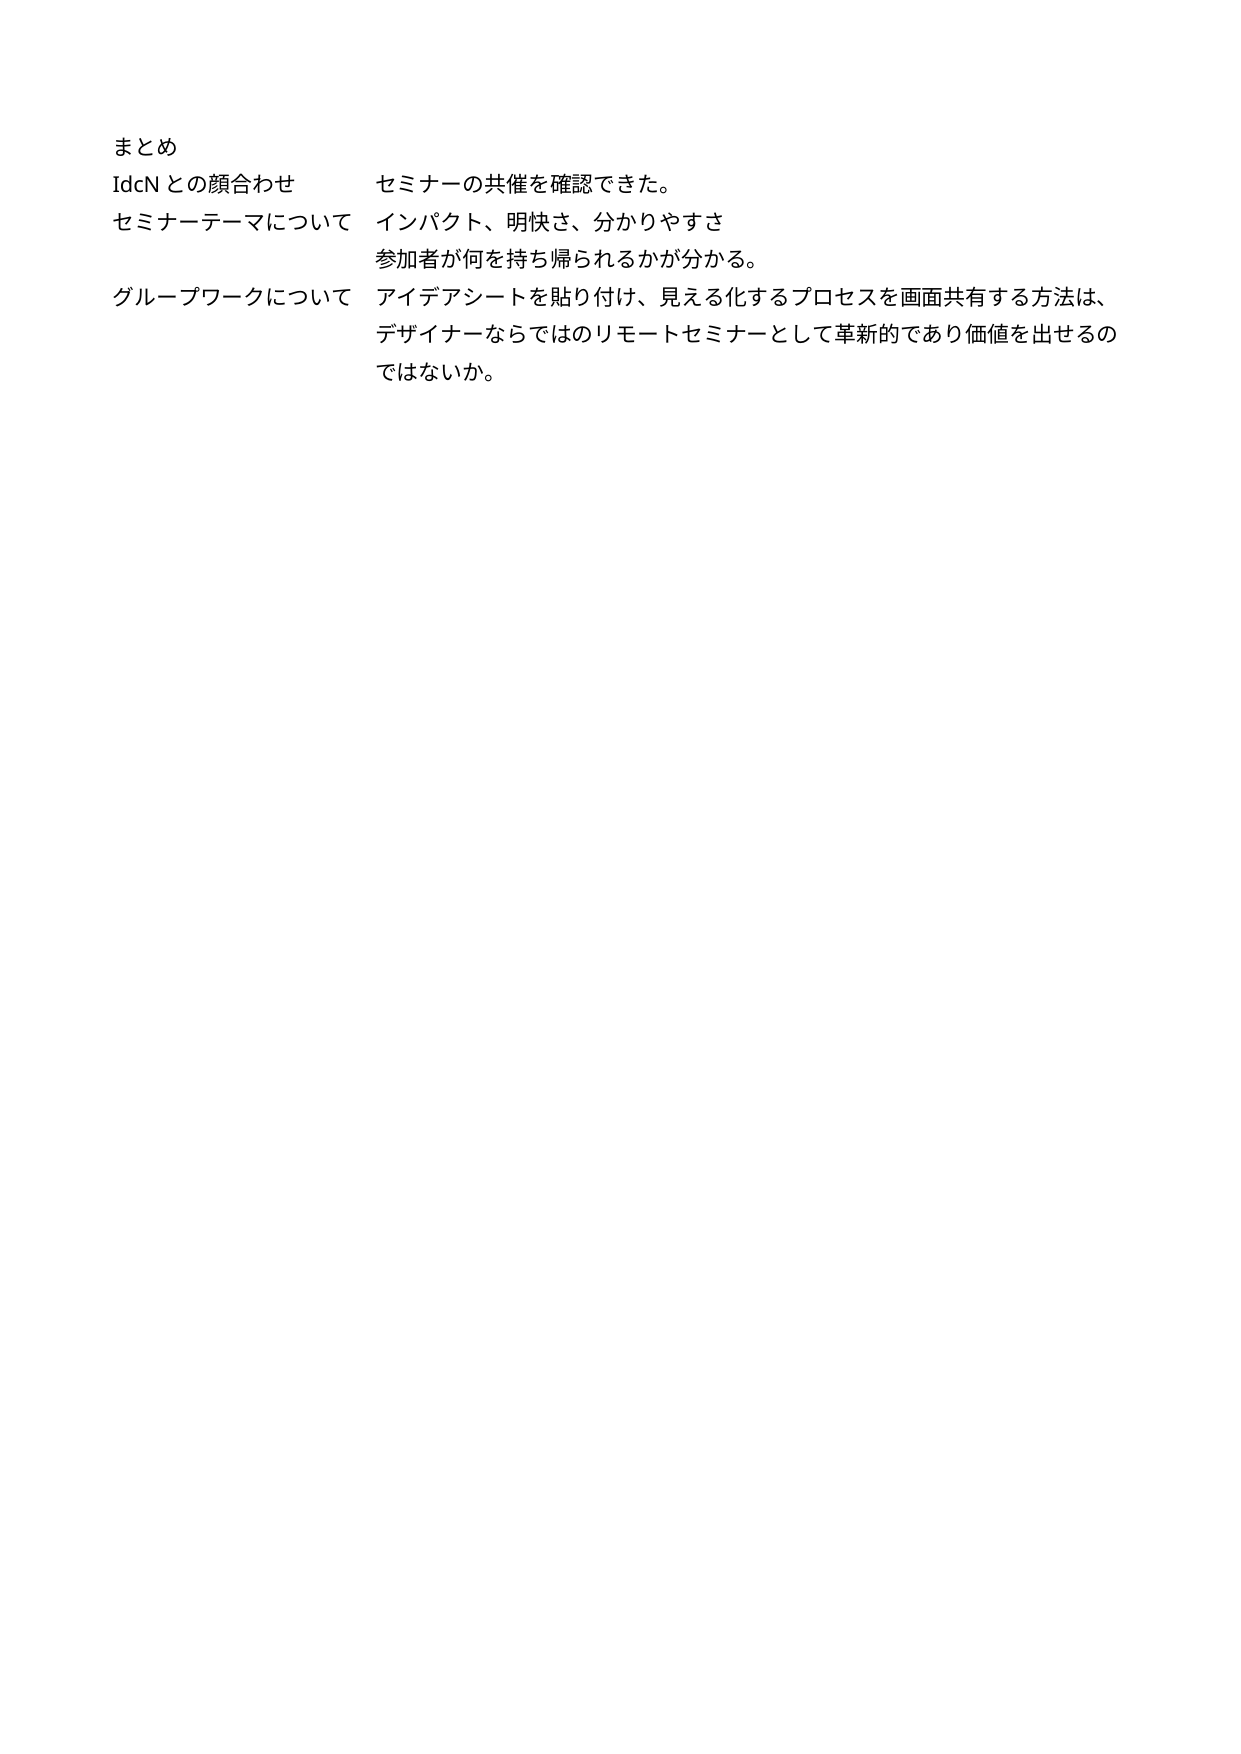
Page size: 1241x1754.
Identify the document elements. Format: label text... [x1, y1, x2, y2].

text 参加者が何を持ち帰られるかが分かる。 [112, 239, 1128, 277]
text まとめ [112, 127, 1128, 164]
text セミナーテーマについて インパクト、明快さ、分かりやすさ [112, 202, 1128, 239]
text グループワークについて アイデアシートを貼り付け、見える化するプロセスを画面共有する方法は、デザイナーならではのリモートセミナーとして革新的であり価値を出せるのではないか。 [112, 277, 1128, 389]
text IdcNとの顔合わせ セミナーの共催を確認できた。 [112, 164, 1128, 202]
